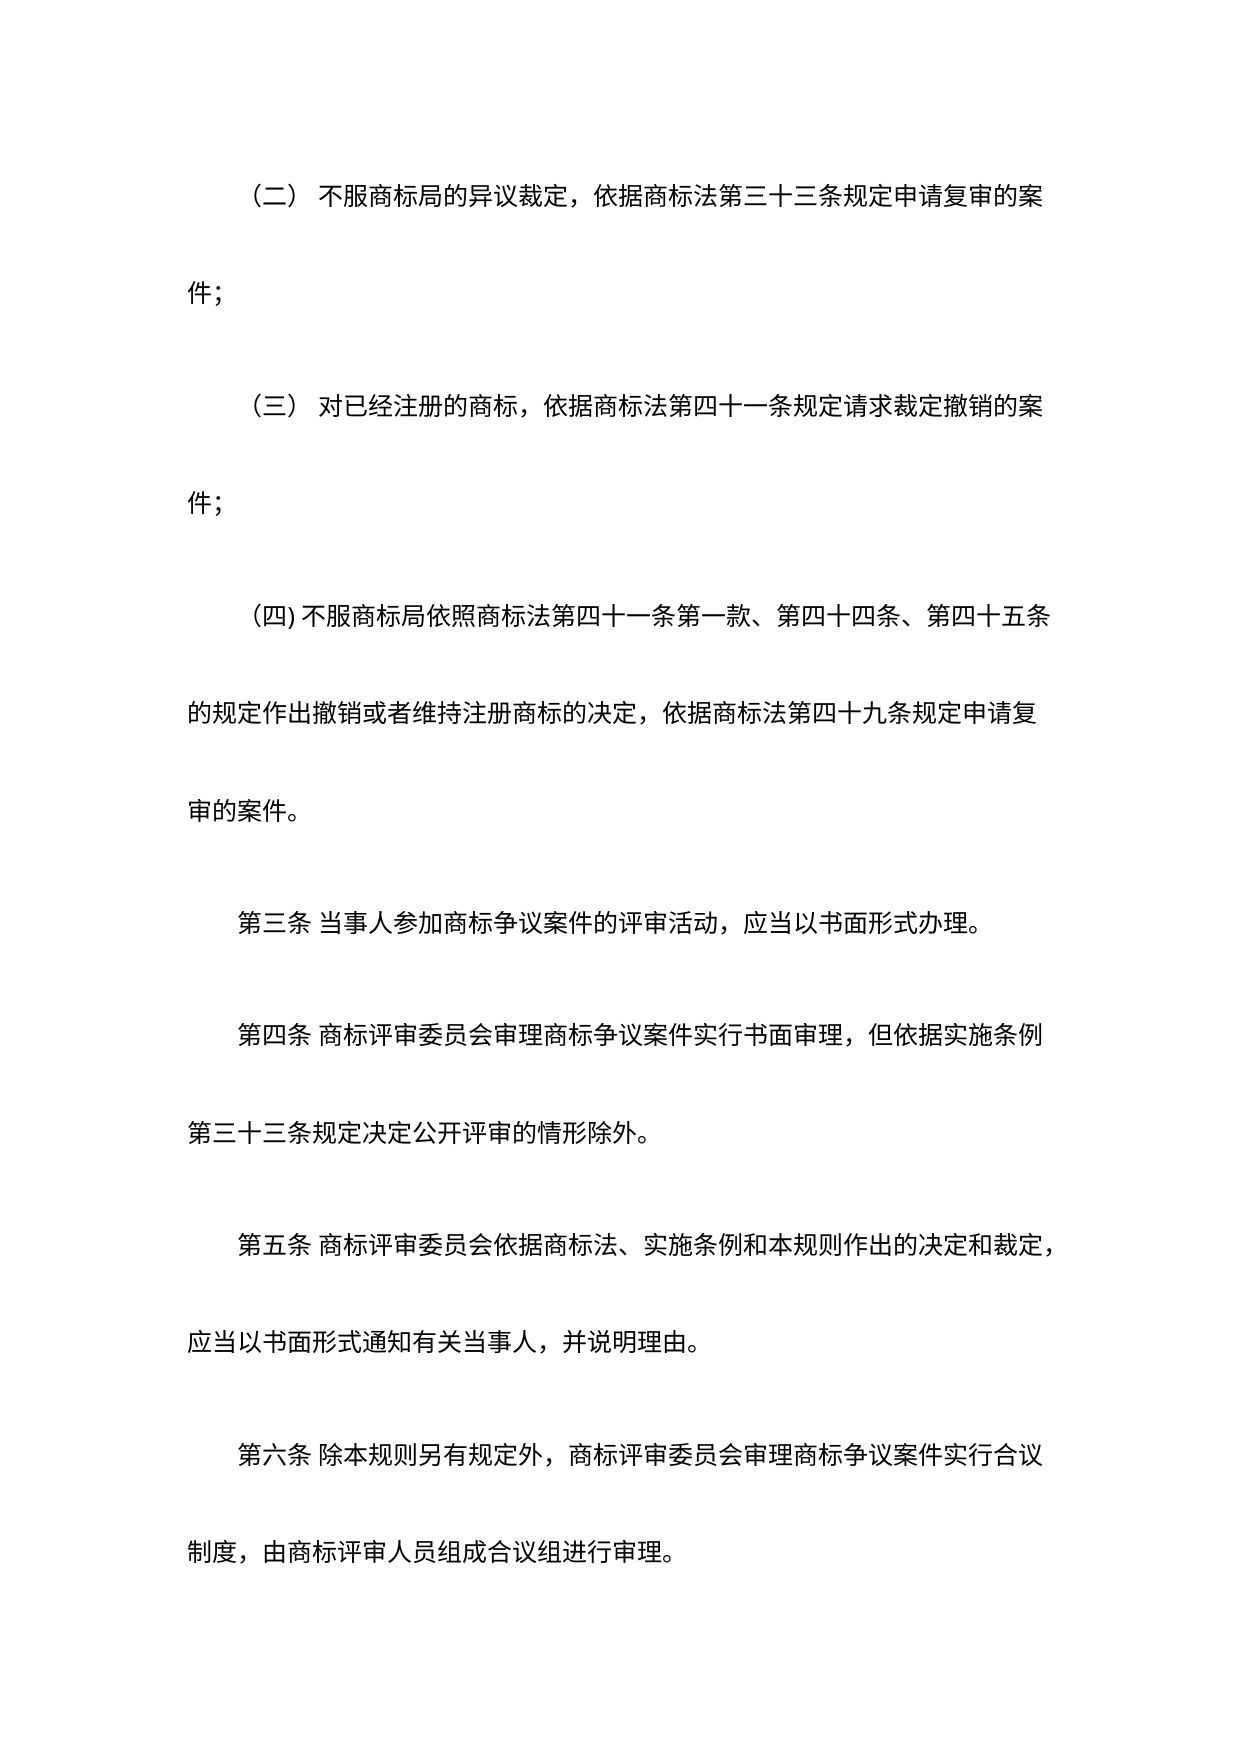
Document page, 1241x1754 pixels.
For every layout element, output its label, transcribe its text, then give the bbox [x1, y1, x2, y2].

text （四) 不服商标局依照商标法第四十一条第一款、第四十四条、第四十五条的规定作出撤销或者维持注册商标的决定，依据商标法第四十九条规定申请复审的案件。 [187, 582, 1053, 842]
text 第三条 当事人参加商标争议案件的评审活动，应当以书面形式办理。 [187, 889, 1053, 954]
text 第五条 商标评审委员会依据商标法、实施条例和本规则作出的决定和裁定，应当以书面形式通知有关当事人，并说明理由。 [187, 1211, 1053, 1373]
text （二） 不服商标局的异议裁定，依据商标法第三十三条规定申请复审的案件； [187, 162, 1053, 324]
text （三） 对已经注册的商标，依据商标法第四十一条规定请求裁定撤销的案件； [187, 372, 1053, 534]
text 第六条 除本规则另有规定外，商标评审委员会审理商标争议案件实行合议制度，由商标评审人员组成合议组进行审理。 [187, 1421, 1053, 1583]
text 第四条 商标评审委员会审理商标争议案件实行书面审理，但依据实施条例第三十三条规定决定公开评审的情形除外。 [187, 1001, 1053, 1164]
